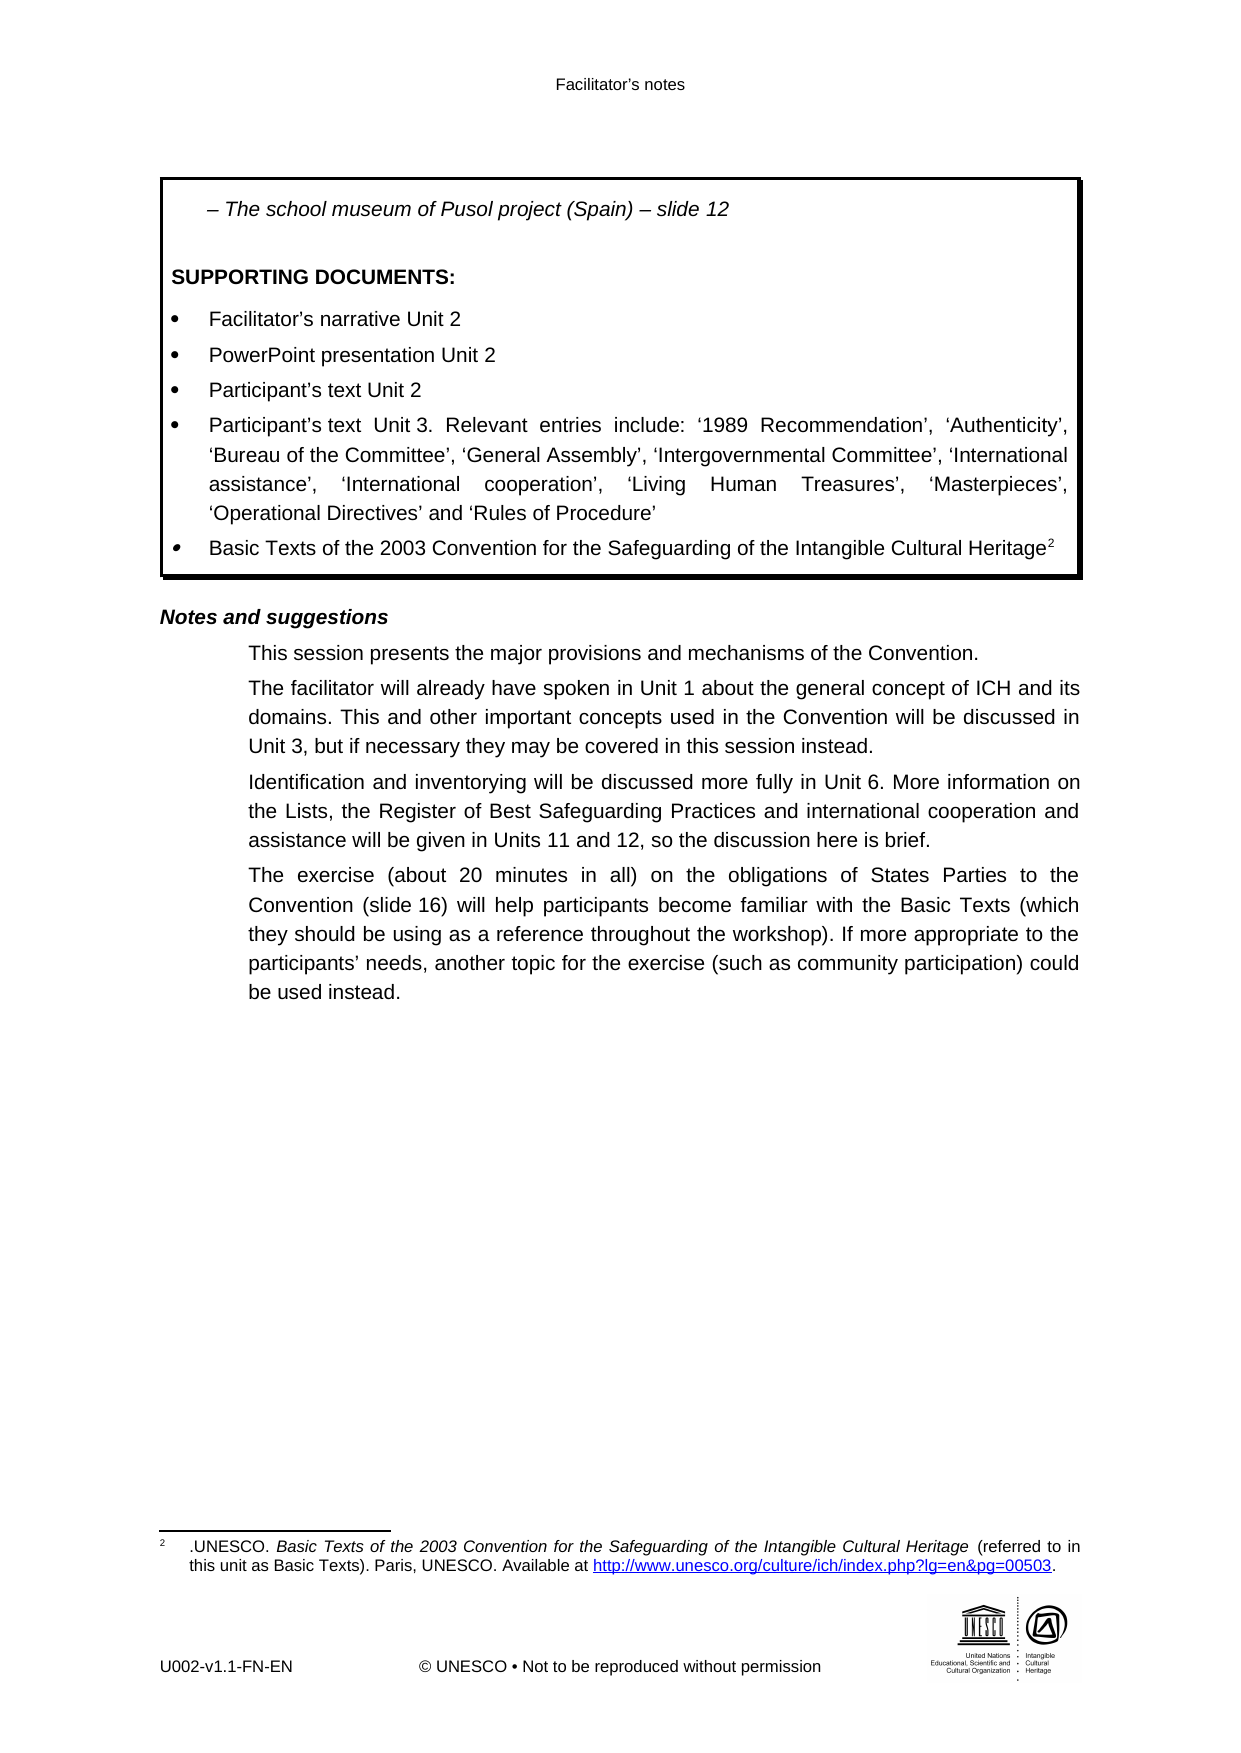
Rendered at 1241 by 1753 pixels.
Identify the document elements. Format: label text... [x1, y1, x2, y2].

text Identification and inventorying will be discussed more fully in Unit 6. More information on the Lists, the Register of Best Safeguarding Practices and international cooperation and assistance will be given in Units 11 and 12, so the discussion here is brief. [248, 766, 1081, 853]
text Participant’s text Unit 2 [163, 358, 1077, 394]
text Basic Texts of the 2003 Convention for the Safeguarding of the Intangible Cultural Heritage [163, 517, 1077, 574]
text Participant’s text Unit 3. Relevant entries include: ‘1989 Recommendation’, ‘Authenticity’, ‘Bureau of the Committee’, ‘General Assembly’, ‘Intergovernmental Committee’, ‘International assistance’, ‘International cooperation’, ‘Living Human Treasures’, ‘Masterpieces’, ‘Operational Directives’ and ‘Rules of Procedure’ [163, 394, 1077, 517]
text Supporting documents: [163, 244, 1077, 288]
text The exercise (about 20 minutes in all) on the obligations of States Parties to the Convention (slide 16) will help participants become familiar with the Basic Texts (which they should be using as a reference throughout the workshop). If more appropriate to the participants’ needs, another topic for the exercise (such as community participation) could be used instead. [248, 859, 1081, 1005]
text Facilitator’s narrative Unit 2 [163, 288, 1077, 323]
text PowerPoint presentation Unit 2 [163, 323, 1077, 358]
text Notes and suggestions [159, 601, 1081, 630]
text – The school museum of Pusol project (Spain) – slide 12 [163, 180, 1077, 222]
text This session presents the major provisions and mechanisms of the Convention. [248, 637, 1081, 666]
text The facilitator will already have spoken in Unit 1 about the general concept of ICH and its domains. This and other important concepts used in the Convention will be discussed in Unit 3, but if necessary they may be covered in this session instead. [248, 672, 1081, 759]
picture [927, 1594, 1083, 1683]
